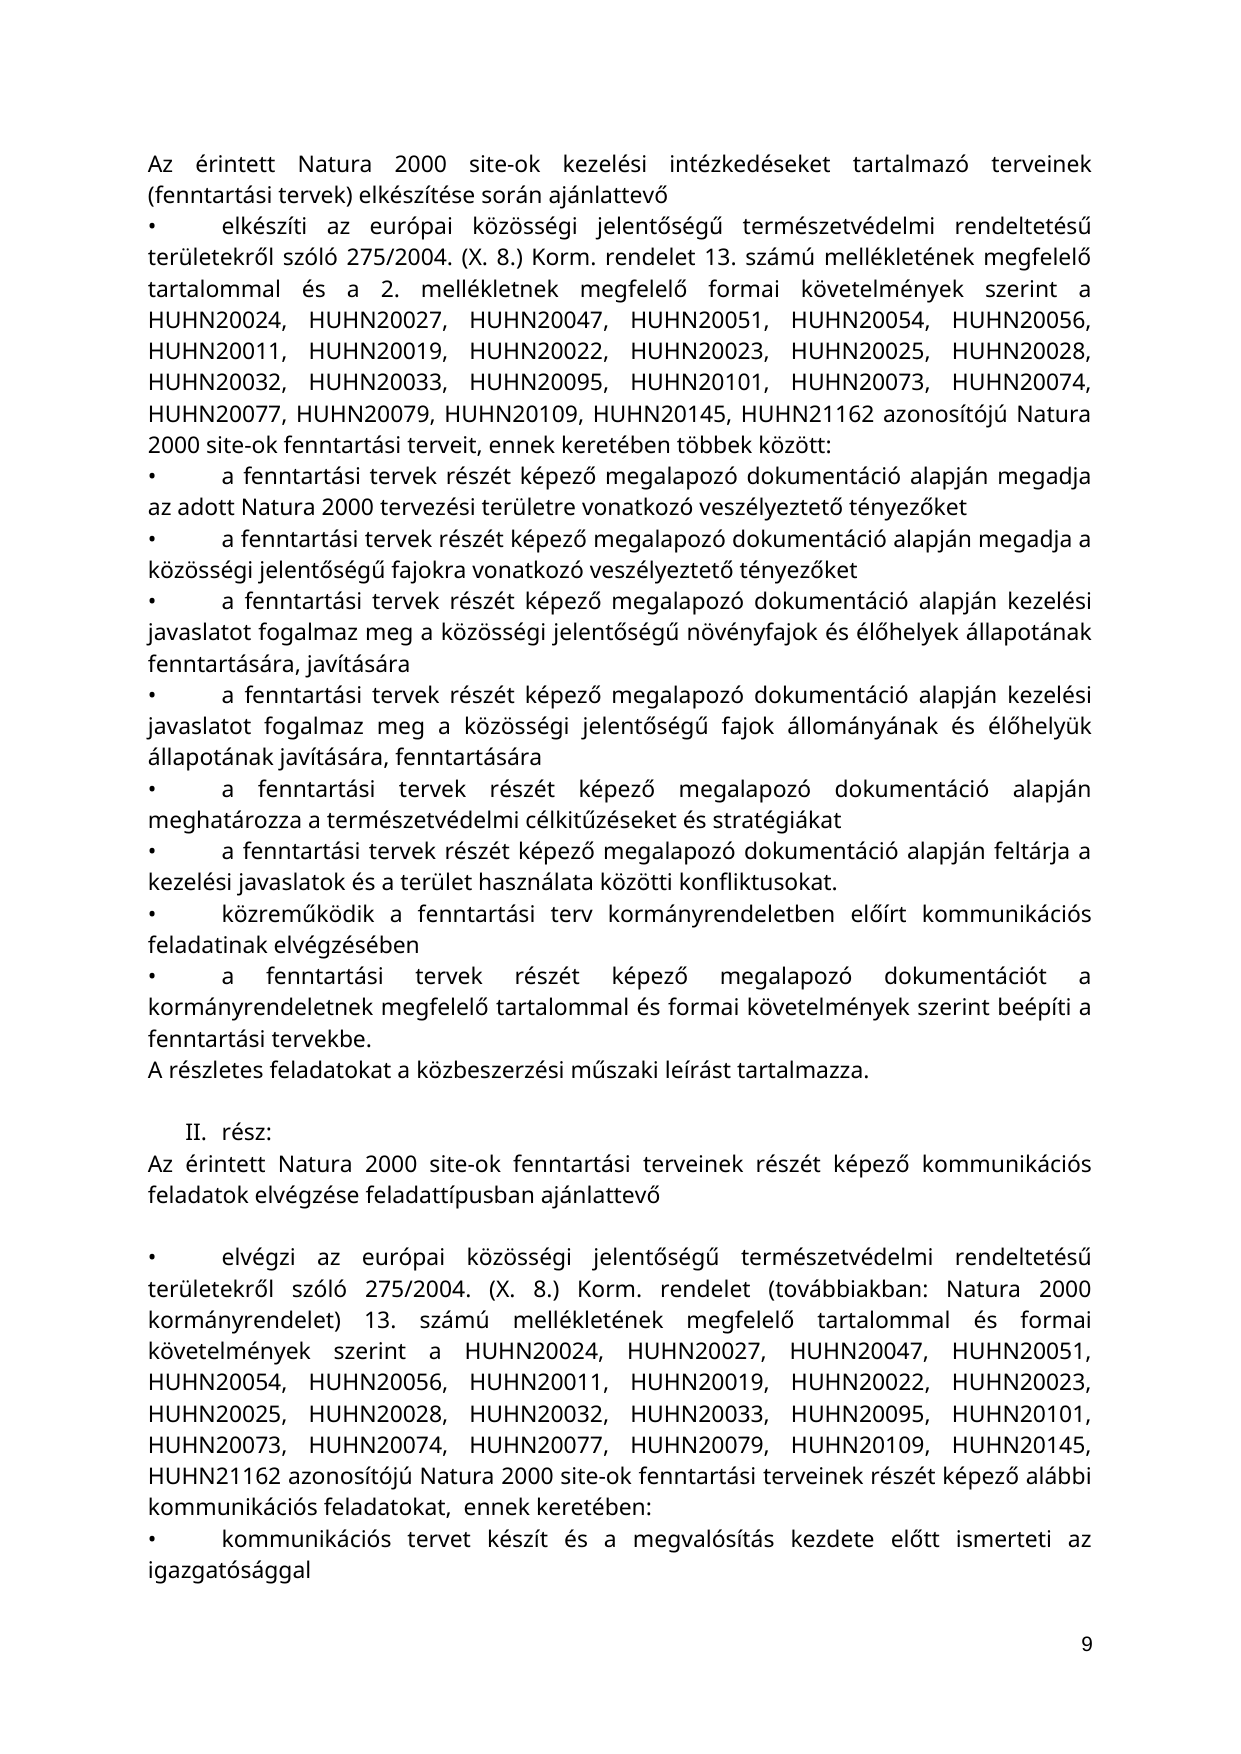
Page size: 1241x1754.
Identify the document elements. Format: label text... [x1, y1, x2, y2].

text Az érintett Natura 2000 site-ok kezelési intézkedéseket tartalmazó terveinek (fenntartási tervek) elkészítése során ajánlattevő [148, 148, 1093, 210]
text • a fenntartási tervek részét képező megalapozó dokumentáció alapján feltárja a kezelési javaslatok és a terület használata közötti konfliktusokat. [148, 835, 1093, 898]
list rész: [185, 1116, 1093, 1148]
text A részletes feladatokat a közbeszerzési műszaki leírást tartalmazza. [148, 1054, 1093, 1085]
text • közreműködik a fenntartási terv kormányrendeletben előírt kommunikációs feladatinak elvégzésében [148, 898, 1093, 960]
text • a fenntartási tervek részét képező megalapozó dokumentáció alapján megadja a közösségi jelentőségű fajokra vonatkozó veszélyeztető tényezőket [148, 523, 1093, 585]
text Az érintett Natura 2000 site-ok fenntartási terveinek részét képező kommunikációs feladatok elvégzése feladattípusban ajánlattevő [148, 1148, 1093, 1210]
text • a fenntartási tervek részét képező megalapozó dokumentáció alapján meghatározza a természetvédelmi célkitűzéseket és stratégiákat [148, 773, 1093, 835]
text • a fenntartási tervek részét képező megalapozó dokumentáció alapján megadja az adott Natura 2000 tervezési területre vonatkozó veszélyeztető tényezőket [148, 460, 1093, 523]
text • a fenntartási tervek részét képező megalapozó dokumentáció alapján kezelési javaslatot fogalmaz meg a közösségi jelentőségű fajok állományának és élőhelyük állapotának javítására, fenntartására [148, 679, 1093, 773]
text • kommunikációs tervet készít és a megvalósítás kezdete előtt ismerteti az igazgatósággal [148, 1523, 1093, 1585]
text • a fenntartási tervek részét képező megalapozó dokumentáció alapján kezelési javaslatot fogalmaz meg a közösségi jelentőségű növényfajok és élőhelyek állapotának fenntartására, javítására [148, 585, 1093, 679]
text • elkészíti az európai közösségi jelentőségű természetvédelmi rendeltetésű területekről szóló 275/2004. (X. 8.) Korm. rendelet 13. számú mellékletének megfelelő tartalommal és a 2. mellékletnek megfelelő formai követelmények szerint a HUHN20024, HUHN20027, HUHN20047, HUHN20051, HUHN20054, HUHN20056, HUHN20011, HUHN20019, HUHN20022, HUHN20023, HUHN20025, HUHN20028, HUHN20032, HUHN20033, HUHN20095, HUHN20101, HUHN20073, HUHN20074, HUHN20077, HUHN20079, HUHN20109, HUHN20145, HUHN21162 azonosítójú Natura 2000 site-ok fenntartási terveit, ennek keretében többek között: [148, 210, 1093, 460]
text • a fenntartási tervek részét képező megalapozó dokumentációt a kormányrendeletnek megfelelő tartalommal és formai követelmények szerint beépíti a fenntartási tervekbe. [148, 960, 1093, 1054]
text • elvégzi az európai közösségi jelentőségű természetvédelmi rendeltetésű területekről szóló 275/2004. (X. 8.) Korm. rendelet (továbbiakban: Natura 2000 kormányrendelet) 13. számú mellékletének megfelelő tartalommal és formai követelmények szerint a HUHN20024, HUHN20027, HUHN20047, HUHN20051, HUHN20054, HUHN20056, HUHN20011, HUHN20019, HUHN20022, HUHN20023, HUHN20025, HUHN20028, HUHN20032, HUHN20033, HUHN20095, HUHN20101, HUHN20073, HUHN20074, HUHN20077, HUHN20079, HUHN20109, HUHN20145, HUHN21162 azonosítójú Natura 2000 site-ok fenntartási terveinek részét képező alábbi kommunikációs feladatokat, ennek keretében: [148, 1241, 1093, 1523]
